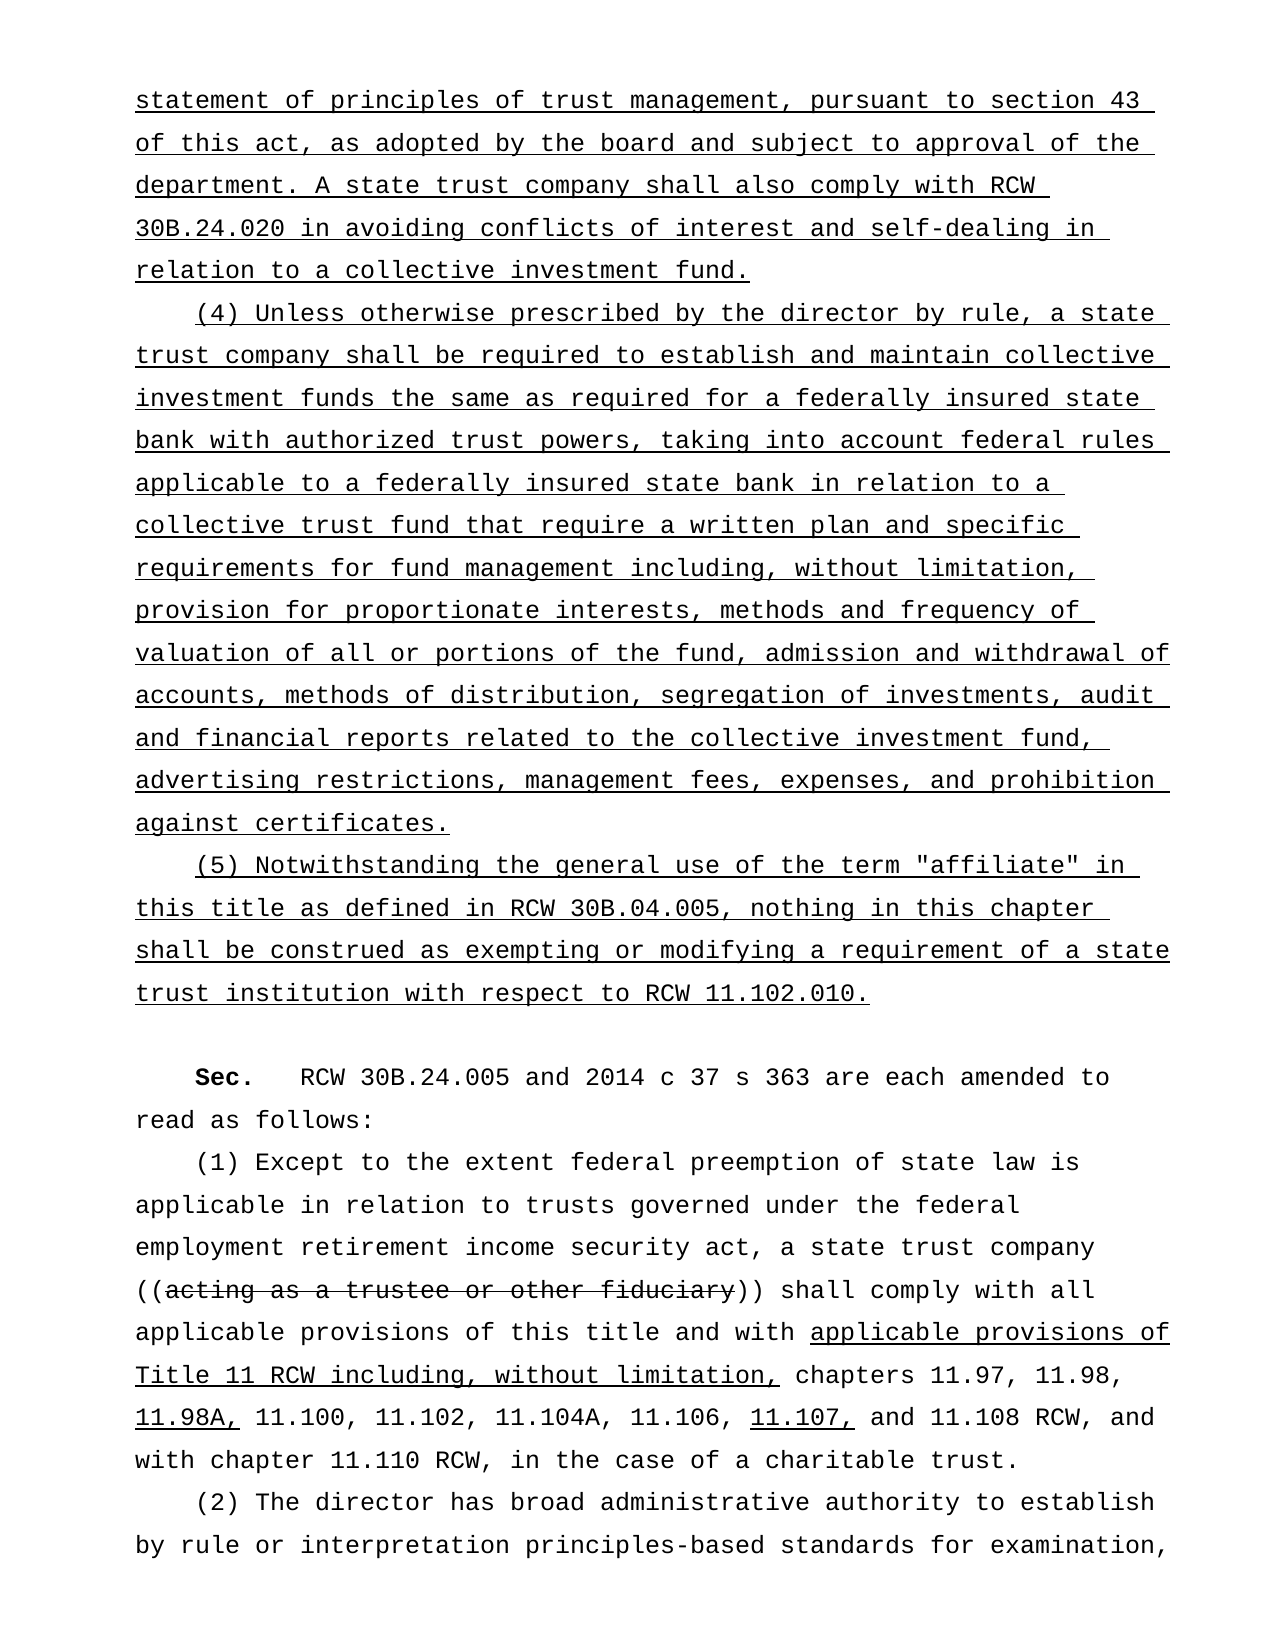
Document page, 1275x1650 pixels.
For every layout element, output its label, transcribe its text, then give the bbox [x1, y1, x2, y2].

text (1) Except to the extent federal preemption of state law is applicable in relation to trusts governed under the federal employment retirement income security act, a state trust company ((acting as a trustee or other fiduciary)) shall comply with all applicable provisions of this title and with applicable provisions of Title 11 RCW including, without limitation, chapters 11.97, 11.98, 11.98A, 11.100, 11.102, 11.104A, 11.106, 11.107, and 11.108 RCW, and with chapter 11.110 RCW, in the case of a charitable trust. [135, 1137, 1170, 1477]
text (4) Unless otherwise prescribed by the director by rule, a state trust company shall be required to establish and maintain collective investment funds the same as required for a federally insured state bank with authorized trust powers, taking into account federal rules applicable to a federally insured state bank in relation to a collective trust fund that require a written plan and specific requirements for fund management including, without limitation, provision for proportionate interests, methods and frequency of valuation of all or portions of the fund, admission and withdrawal of accounts, methods of distribution, segregation of investments, audit and financial reports related to the collective investment fund, advertising restrictions, management fees, expenses, and prohibition against certificates. [135, 708, 1170, 791]
text (4) Unless otherwise prescribed by the director by rule, a state trust company shall be required to establish and maintain collective investment funds the same as required for a federally insured state bank with authorized trust powers, taking into account federal rules applicable to a federally insured state bank in relation to a collective trust fund that require a written plan and specific requirements for fund management including, without limitation, provision for proportionate interests, methods and frequency of valuation of all or portions of the fund, admission and withdrawal of accounts, methods of distribution, segregation of investments, audit and financial reports related to the collective investment fund, advertising restrictions, management fees, expenses, and prohibition against certificates. [135, 368, 1170, 451]
text (4) Unless otherwise prescribed by the director by rule, a state trust company shall be required to establish and maintain collective investment funds the same as required for a federally insured state bank with authorized trust powers, taking into account federal rules applicable to a federally insured state bank in relation to a collective trust fund that require a written plan and specific requirements for fund management including, without limitation, provision for proportionate interests, methods and frequency of valuation of all or portions of the fund, admission and withdrawal of accounts, methods of distribution, segregation of investments, audit and financial reports related to the collective investment fund, advertising restrictions, management fees, expenses, and prohibition against certificates. [135, 453, 1170, 664]
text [135, 75, 1170, 287]
text (5) Notwithstanding the general use of the term "affiliate" in this title as defined in RCW 30B.04.005, nothing in this chapter shall be construed as exempting or modifying a requirement of a state trust institution with respect to RCW 11.102.010. [135, 963, 1170, 1010]
text (4) Unless otherwise prescribed by the director by rule, a state trust company shall be required to establish and maintain collective investment funds the same as required for a federally insured state bank with authorized trust powers, taking into account federal rules applicable to a federally insured state bank in relation to a collective trust fund that require a written plan and specific requirements for fund management including, without limitation, provision for proportionate interests, methods and frequency of valuation of all or portions of the fund, admission and withdrawal of accounts, methods of distribution, segregation of investments, audit and financial reports related to the collective investment fund, advertising restrictions, management fees, expenses, and prohibition against certificates. [135, 287, 1170, 366]
text (5) Notwithstanding the general use of the term "affiliate" in this title as defined in RCW 30B.04.005, nothing in this chapter shall be construed as exempting or modifying a requirement of a state trust institution with respect to RCW 11.102.010. [135, 840, 1170, 961]
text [135, 1477, 1170, 1562]
text Sec. RCW 30B.24.005 and 2014 c 37 s 363 are each amended to read as follows: [135, 1052, 1170, 1137]
